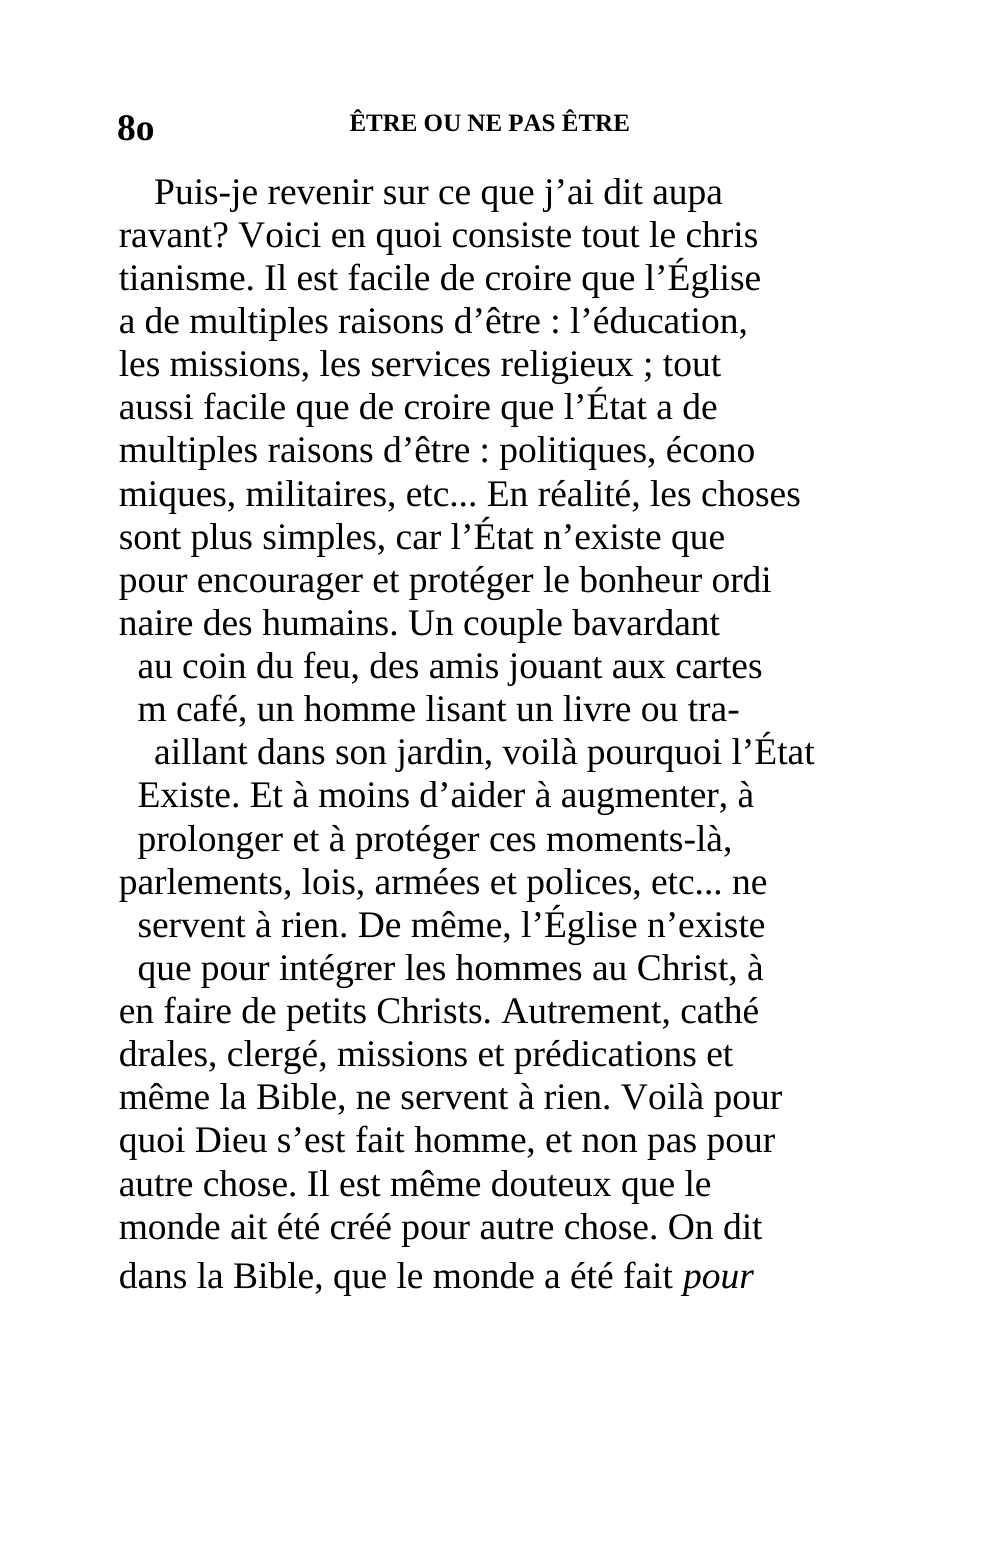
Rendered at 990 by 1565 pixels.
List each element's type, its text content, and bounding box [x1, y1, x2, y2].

text les missions, les services religieux ; tout [71, 342, 965, 385]
text monde ait été créé pour autre chose. On dit [71, 1204, 965, 1247]
text Existe. Et à moins d’aider à augmenter, à [71, 773, 965, 816]
text pour encourager et protéger le bonheur ordi [71, 557, 965, 600]
text en faire de petits Christs. Autrement, cathé [71, 988, 965, 1032]
text que pour intégrer les hommes au Christ, à [71, 945, 965, 988]
text ravant? Voici en quoi consiste tout le chris [71, 212, 965, 255]
text quoi Dieu s’est fait homme, et non pas pour [71, 1118, 965, 1161]
text tianisme. Il est facile de croire que l’Église [71, 255, 965, 298]
text multiples raisons d’être : politiques, écono [71, 428, 965, 471]
text servent à rien. De même, l’Église n’existe [71, 902, 965, 945]
text au coin du feu, des amis jouant aux cartes [71, 643, 965, 687]
text prolonger et à protéger ces moments-là, [71, 816, 965, 859]
text sont plus simples, car l’État n’existe que [71, 514, 965, 557]
text Puis-je revenir sur ce que j’ai dit aupa [71, 169, 965, 212]
text 8o [117, 105, 154, 148]
text m café, un homme lisant un livre ou tra- [71, 687, 965, 730]
text même la Bible, ne servent à rien. Voilà pour [71, 1075, 965, 1118]
text a de multiples raisons d’être : l’éducation, [71, 298, 965, 342]
text miques, militaires, etc... En réalité, les choses [71, 471, 965, 514]
text naire des humains. Un couple bavardant [71, 600, 965, 643]
text aillant dans son jardin, voilà pourquoi l’État [71, 730, 965, 773]
text drales, clergé, missions et prédications et [71, 1032, 965, 1075]
text ÊTRE OU NE PAS ÊTRE [311, 108, 669, 137]
text aussi facile que de croire que l’État a de [71, 385, 965, 428]
text dans la Bible, que le monde a été fait pour [71, 1253, 965, 1297]
text autre chose. Il est même douteux que le [71, 1161, 965, 1204]
text parlements, lois, armées et polices, etc... ne [71, 859, 965, 902]
